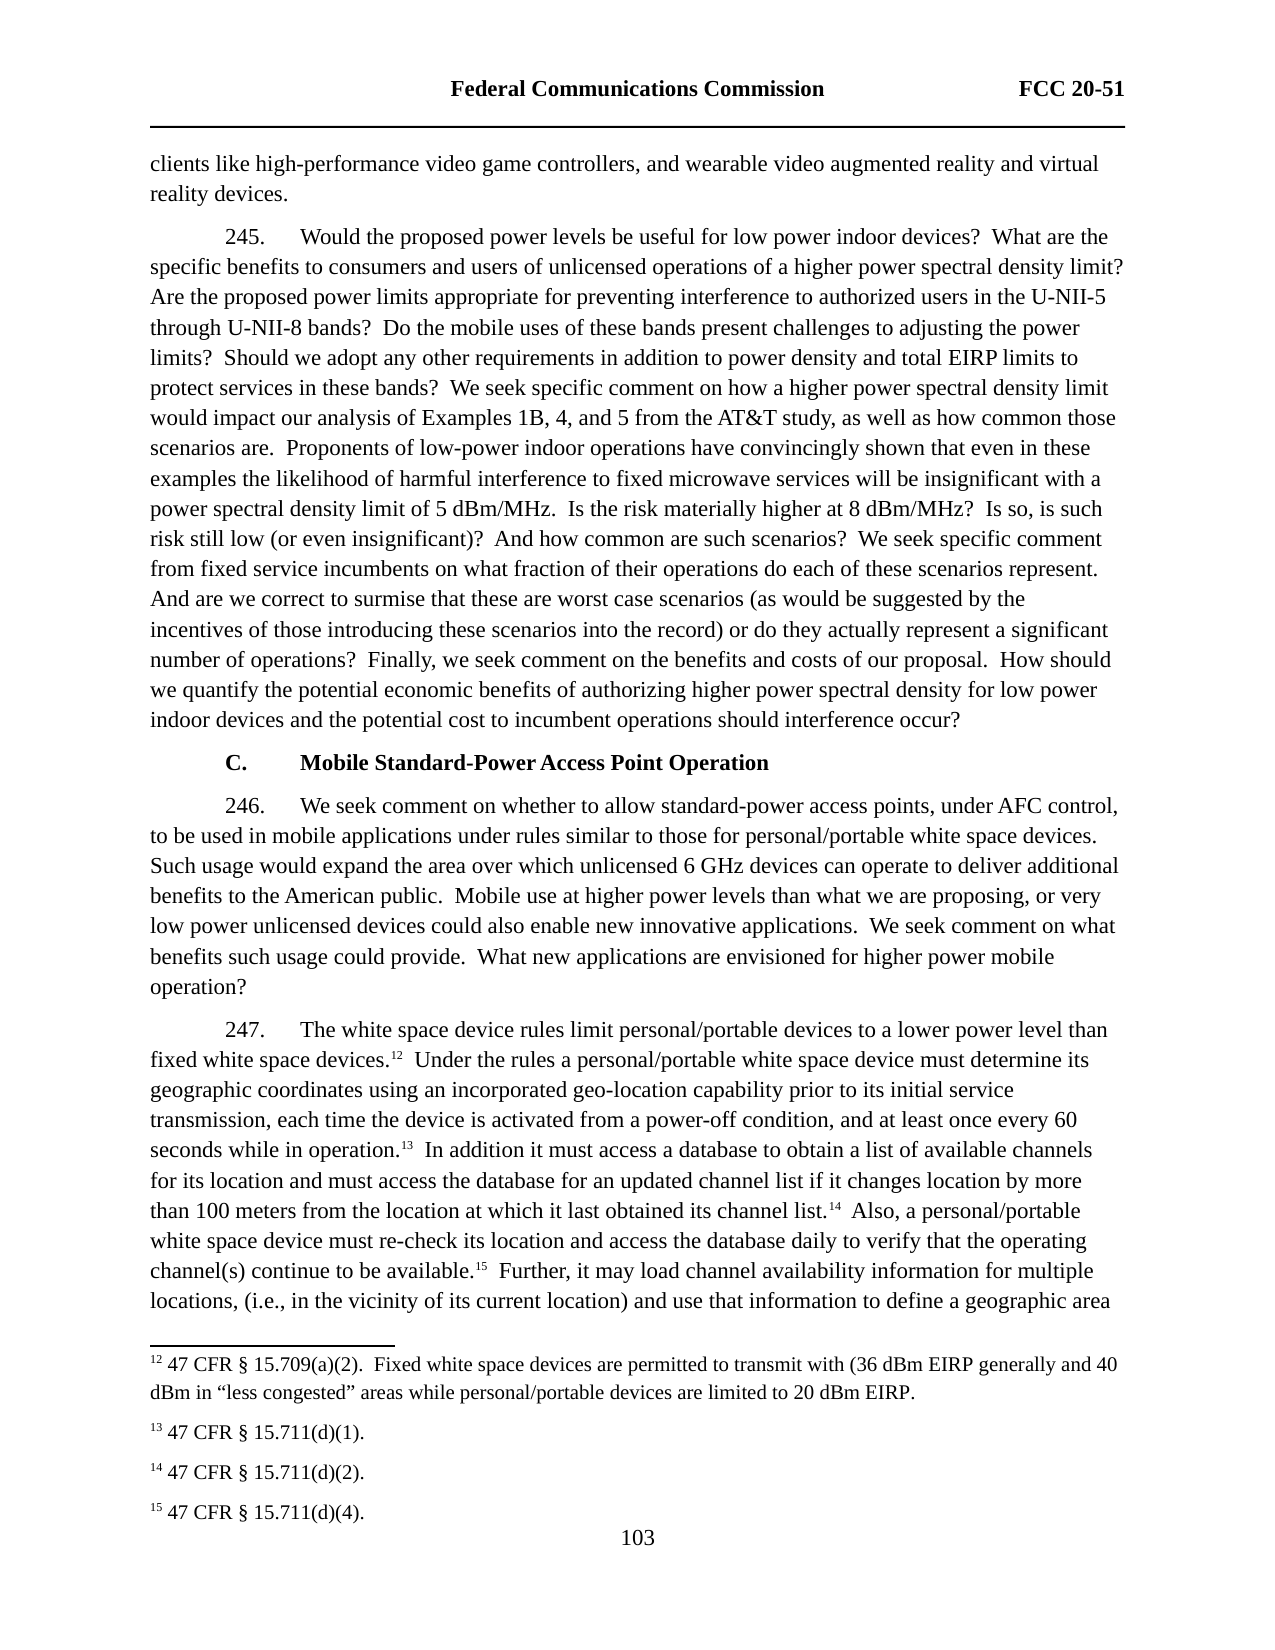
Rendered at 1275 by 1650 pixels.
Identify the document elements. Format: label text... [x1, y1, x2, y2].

text We seek comment on whether to allow standard-power access points, under AFC control, to be used in mobile applications under rules similar to those for personal/portable white space devices. Such usage would expand the area over which unlicensed 6 GHz devices can operate to deliver additional benefits to the American public. Mobile use at higher power levels than what we are proposing, or very low power unlicensed devices could also enable new innovative applications. We seek comment on what benefits such usage could provide. What new applications are envisioned for higher power mobile operation? [150, 792, 1125, 999]
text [150, 150, 1125, 207]
subtitle Mobile Standard-Power Access Point Operation [225, 749, 1125, 775]
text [150, 1016, 1125, 1314]
text Would the proposed power levels be useful for low power indoor devices? What are the specific benefits to consumers and users of unlicensed operations of a higher power spectral density limit? Are the proposed power limits appropriate for preventing interference to authorized users in the U-NII-5 through U-NII-8 bands? Do the mobile uses of these bands present challenges to adjusting the power limits? Should we adopt any other requirements in addition to power density and total EIRP limits to protect services in these bands? We seek specific comment on how a higher power spectral density limit would impact our analysis of Examples 1B, 4, and 5 from the AT&T study, as well as how common those scenarios are. Proponents of low-power indoor operations have convincingly shown that even in these examples the likelihood of harmful interference to fixed microwave services will be insignificant with a power spectral density limit of 5 dBm/MHz. Is the risk materially higher at 8 dBm/MHz? Is so, is such risk still low (or even insignificant)? And how common are such scenarios? We seek specific comment from fixed service incumbents on what fraction of their operations do each of these scenarios represent. And are we correct to surmise that these are worst case scenarios (as would be suggested by the incentives of those introducing these scenarios into the record) or do they actually represent a significant number of operations? Finally, we seek comment on the benefits and costs of our proposal. How should we quantify the potential economic benefits of authorizing higher power spectral density for low power indoor devices and the potential cost to incumbent operations should interference occur? [150, 223, 1125, 733]
